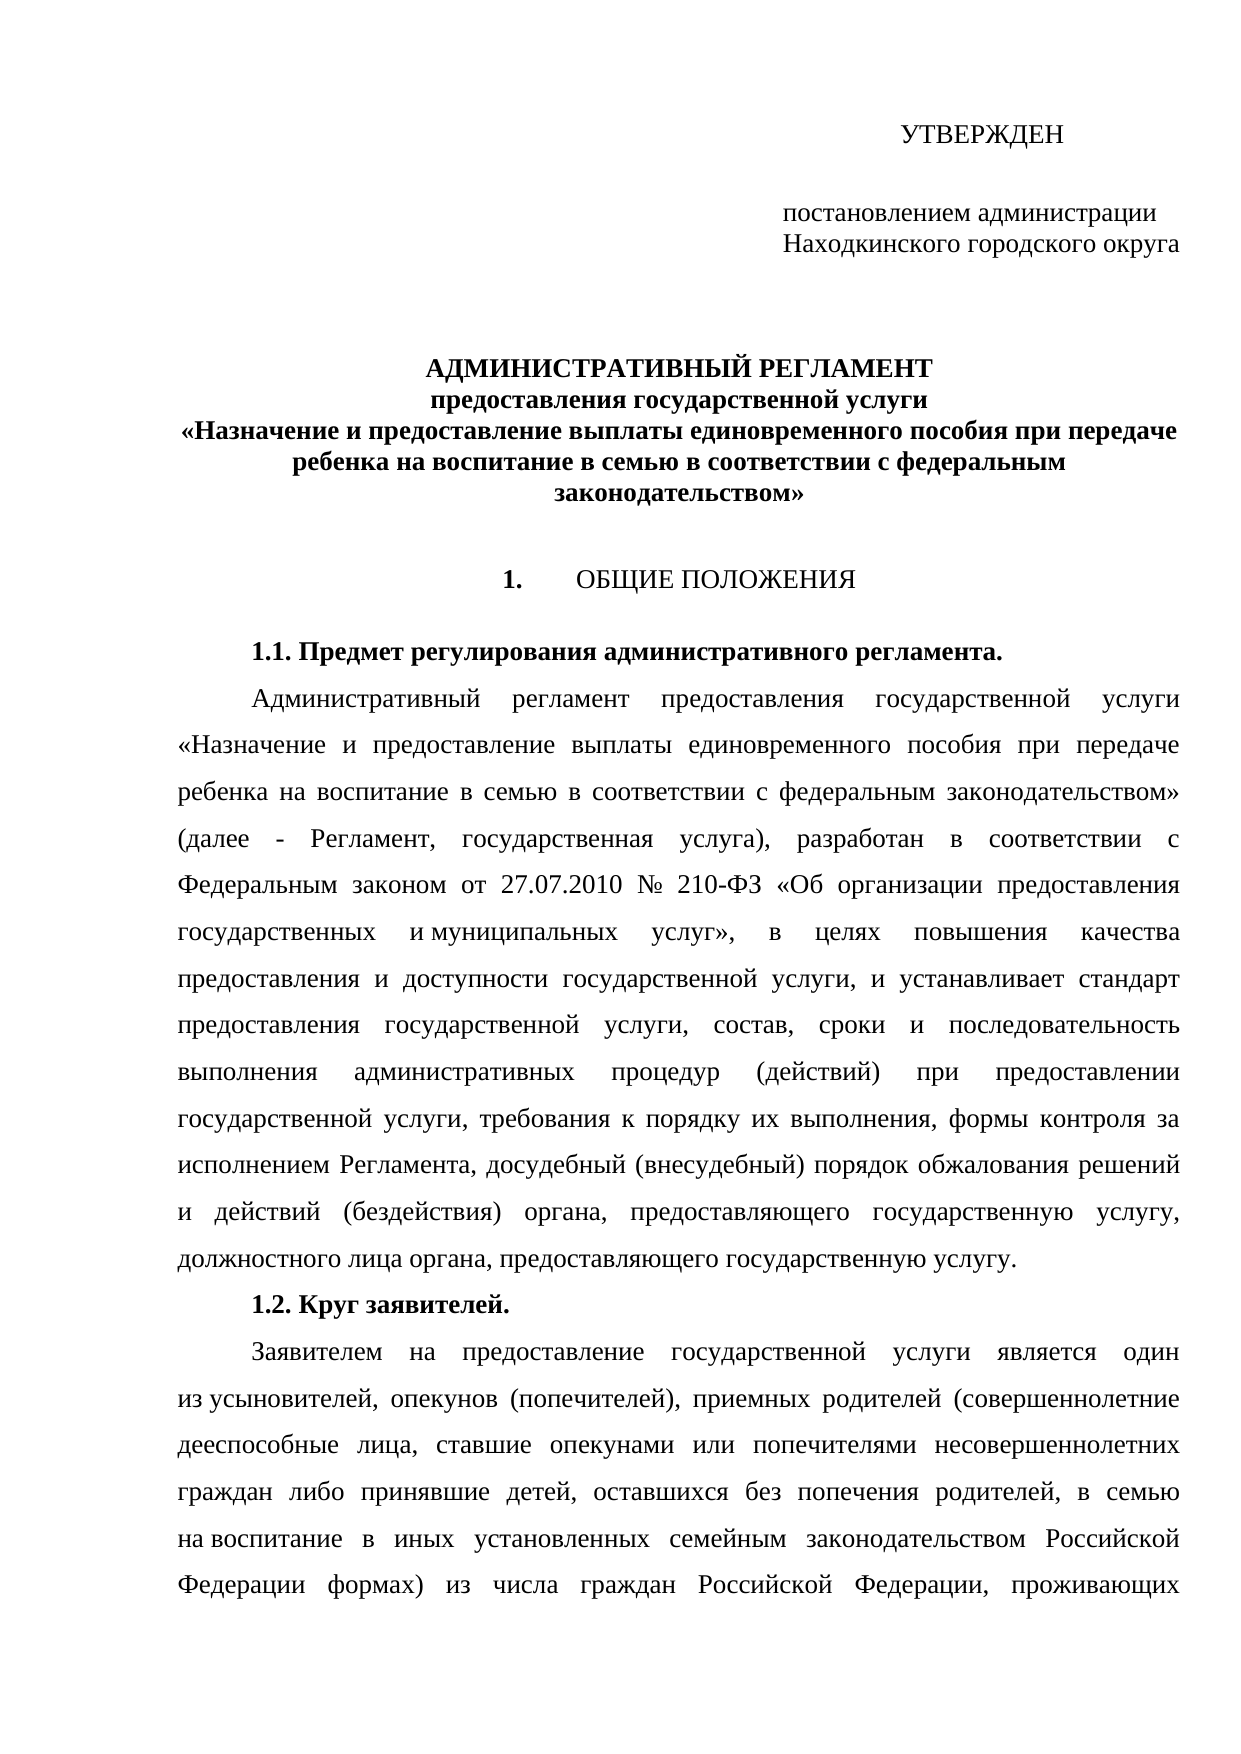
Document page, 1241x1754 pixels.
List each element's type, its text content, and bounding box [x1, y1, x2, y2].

text 1.2. Круг заявителей. [177, 1288, 1181, 1320]
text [177, 1335, 1181, 1600]
text постановлением администрации [783, 196, 1181, 227]
text предоставления государственной услуги [177, 383, 1181, 414]
text Находкинского городского округа [783, 227, 1181, 258]
title АДМИНИСТРАТИВНЫЙ РЕГЛАМЕНТ [177, 352, 1181, 383]
text «Назначение и предоставление выплаты единовременного пособия при передаче ребенка на воспитание в семью в соответствии с федеральным законодательством» [177, 414, 1181, 507]
text УТВЕРЖДЕН [783, 118, 1181, 149]
list ОБЩИЕ ПОЛОЖЕНИЯ [177, 563, 1181, 595]
text 1.1. Предмет регулирования административного регламента. [177, 635, 1181, 666]
text Административный регламент предоставления государственной услуги «Назначение и предоставление выплаты единовременного пособия при передаче ребенка на воспитание в семью в соответствии с федеральным законодательством» (далее - Регламент, государственная услуга), разработан в соответствии с Федеральным законом от 27.07.2010 № 210-ФЗ «Об организации предоставления государственных и муниципальных услуг», в целях повышения качества предоставления и доступности государственной услуги, и устанавливает стандарт предоставления государственной услуги, состав, сроки и последовательность выполнения административных процедур (действий) при предоставлении государственной услуги, требования к порядку их выполнения, формы контроля за исполнением Регламента, досудебный (внесудебный) порядок обжалования решений и действий (бездействия) органа, предоставляющего государственную услугу, должностного лица органа, предоставляющего государственную услугу. [177, 682, 1181, 1273]
